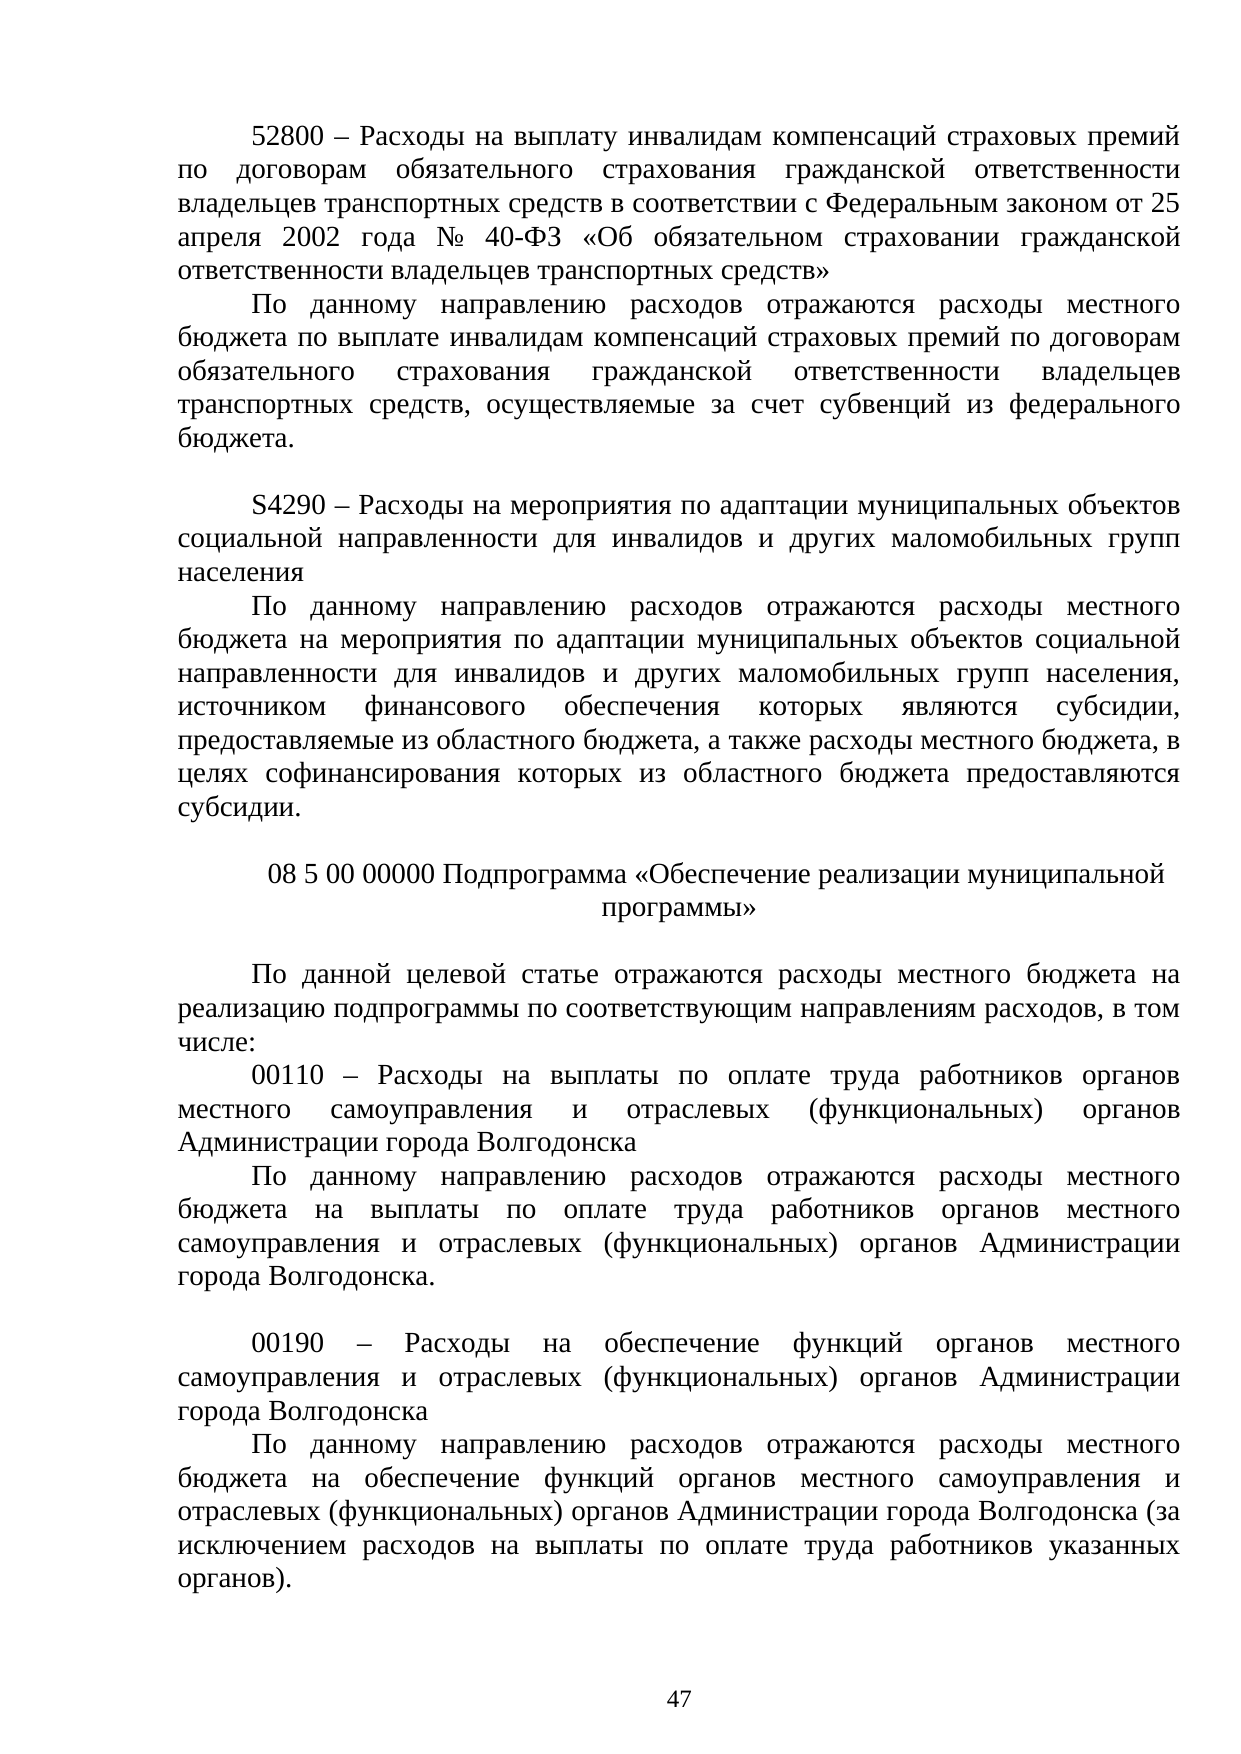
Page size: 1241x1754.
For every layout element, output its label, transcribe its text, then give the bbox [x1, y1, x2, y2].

text 52800 – Расходы на выплату инвалидам компенсаций страховых премий по договорам обязательного страхования гражданской ответственности владельцев транспортных средств в соответствии с Федеральным законом от 25 апреля 2002 года № 40-ФЗ «Об обязательном страховании гражданской ответственности владельцев транспортных средств» [177, 118, 1181, 286]
text По данному направлению расходов отражаются расходы местного бюджета на обеспечение функций органов местного самоуправления и отраслевых (функциональных) органов Администрации города Волгодонска (за исключением расходов на выплаты по оплате труда работников указанных органов). [177, 1426, 1181, 1594]
text 00190 – Расходы на обеспечение функций органов местного самоуправления и отраслевых (функциональных) органов Администрации города Волгодонска [177, 1326, 1181, 1426]
text 08 5 00 00000 Подпрограмма «Обеспечение реализации муниципальной программы» [177, 856, 1181, 923]
text 00110 – Расходы на выплаты по оплате труда работников органов местного самоуправления и отраслевых (функциональных) органов Администрации города Волгодонска [177, 1057, 1181, 1158]
text По данной целевой статье отражаются расходы местного бюджета на реализацию подпрограммы по соответствующим направлениям расходов, в том числе: [177, 957, 1181, 1057]
text S4290 – Расходы на мероприятия по адаптации муниципальных объектов социальной направленности для инвалидов и других маломобильных групп населения [177, 487, 1181, 588]
text По данному направлению расходов отражаются расходы местного бюджета на мероприятия по адаптации муниципальных объектов социальной направленности для инвалидов и других маломобильных групп населения, источником финансового обеспечения которых являются субсидии, предоставляемые из областного бюджета, а также расходы местного бюджета, в целях софинансирования которых из областного бюджета предоставляются субсидии. [177, 588, 1181, 822]
text По данному направлению расходов отражаются расходы местного бюджета на выплаты по оплате труда работников органов местного самоуправления и отраслевых (функциональных) органов Администрации города Волгодонска. [177, 1158, 1181, 1292]
text По данному направлению расходов отражаются расходы местного бюджета по выплате инвалидам компенсаций страховых премий по договорам обязательного страхования гражданской ответственности владельцев транспортных средств, осуществляемые за счет субвенций из федерального бюджета. [177, 286, 1181, 453]
